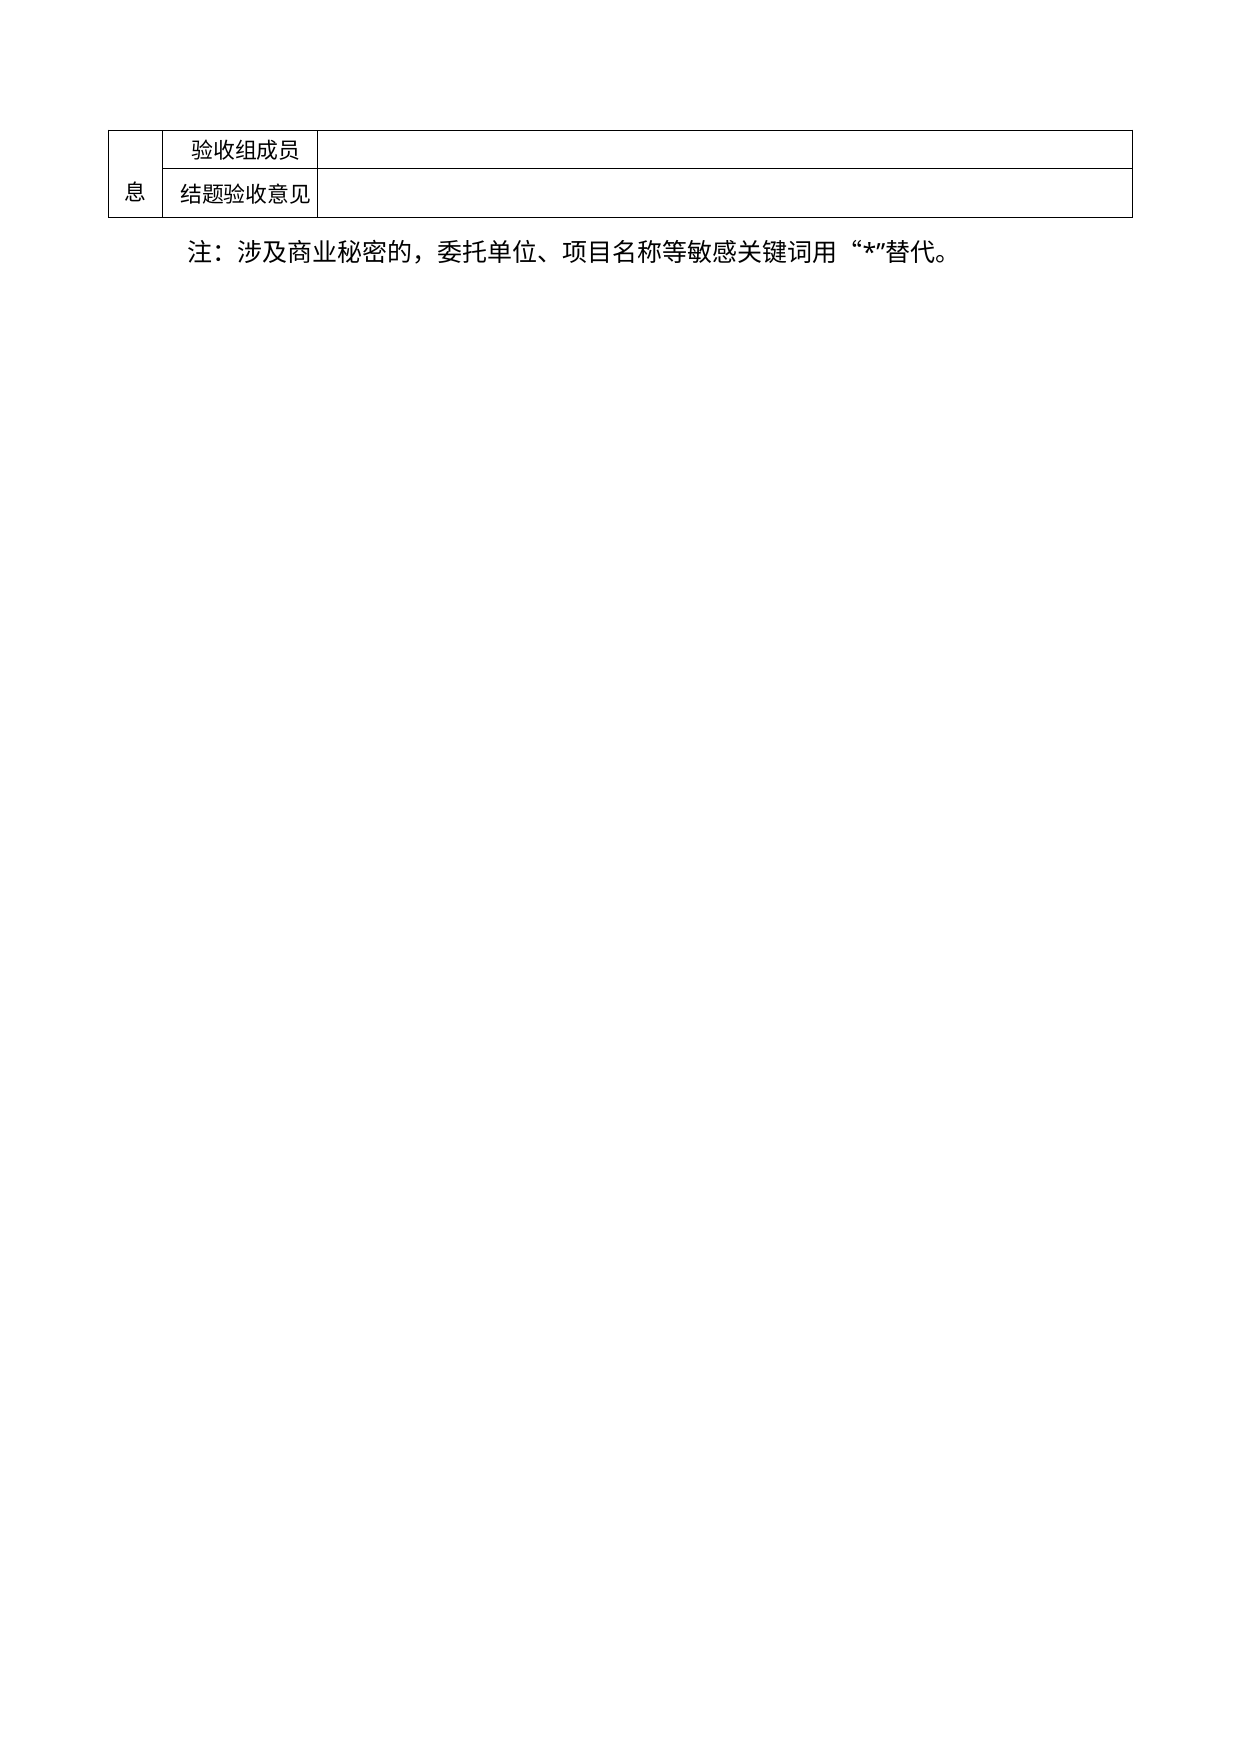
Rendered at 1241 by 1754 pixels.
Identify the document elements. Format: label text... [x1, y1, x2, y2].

table_cell 结题验收意见 [163, 169, 317, 217]
table_cell [318, 169, 1132, 217]
table_cell [318, 131, 1132, 167]
text 注：涉及商业秘密的，委托单位、项目名称等敏感关键词用“*”替代。 [187, 218, 1053, 283]
table_cell 验收组成员 [163, 131, 317, 167]
